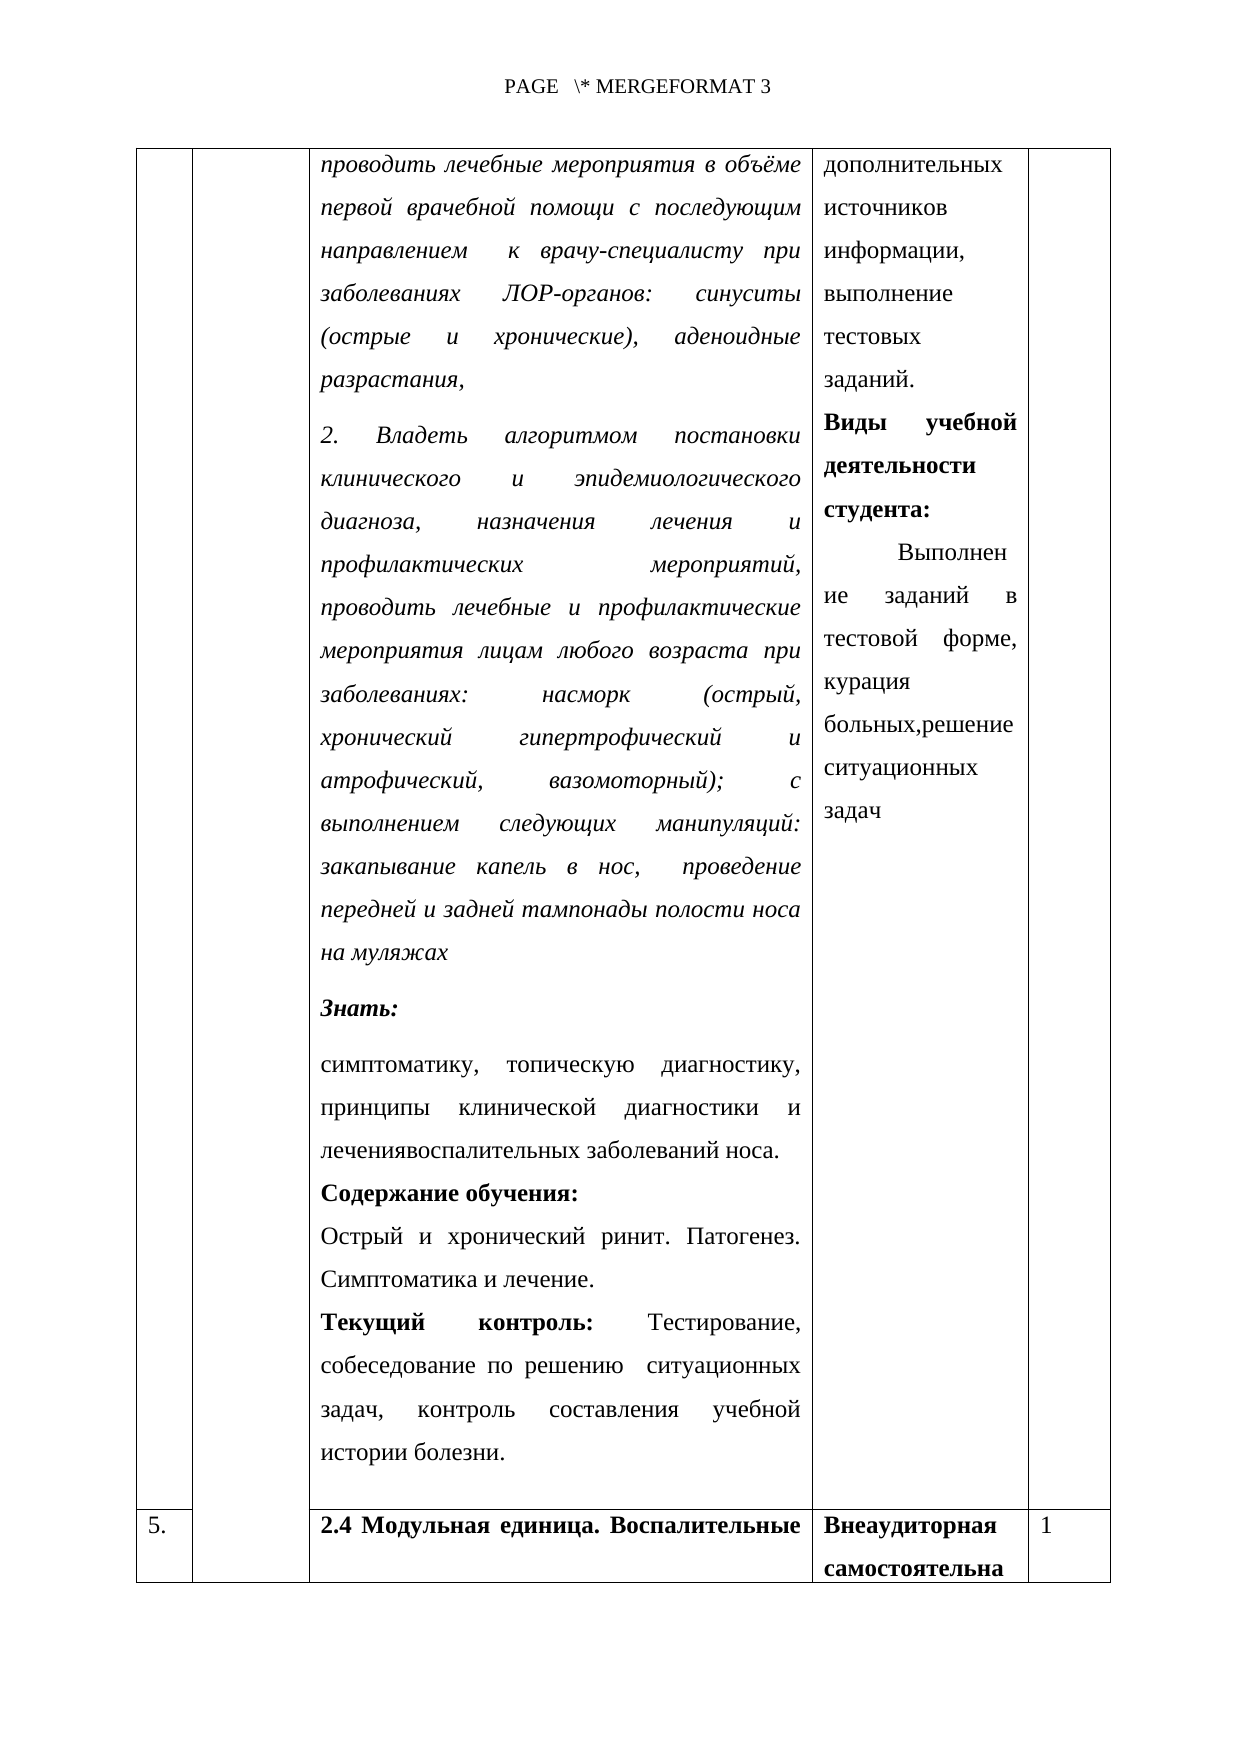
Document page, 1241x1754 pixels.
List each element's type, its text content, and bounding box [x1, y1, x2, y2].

table_cell [137, 1510, 192, 1582]
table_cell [813, 149, 1028, 1509]
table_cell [310, 1510, 812, 1582]
table_cell [137, 149, 192, 1509]
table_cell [813, 1510, 1028, 1582]
table_cell 2 [1029, 149, 1110, 1509]
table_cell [310, 149, 812, 1509]
table_cell 1 [1029, 1510, 1110, 1582]
